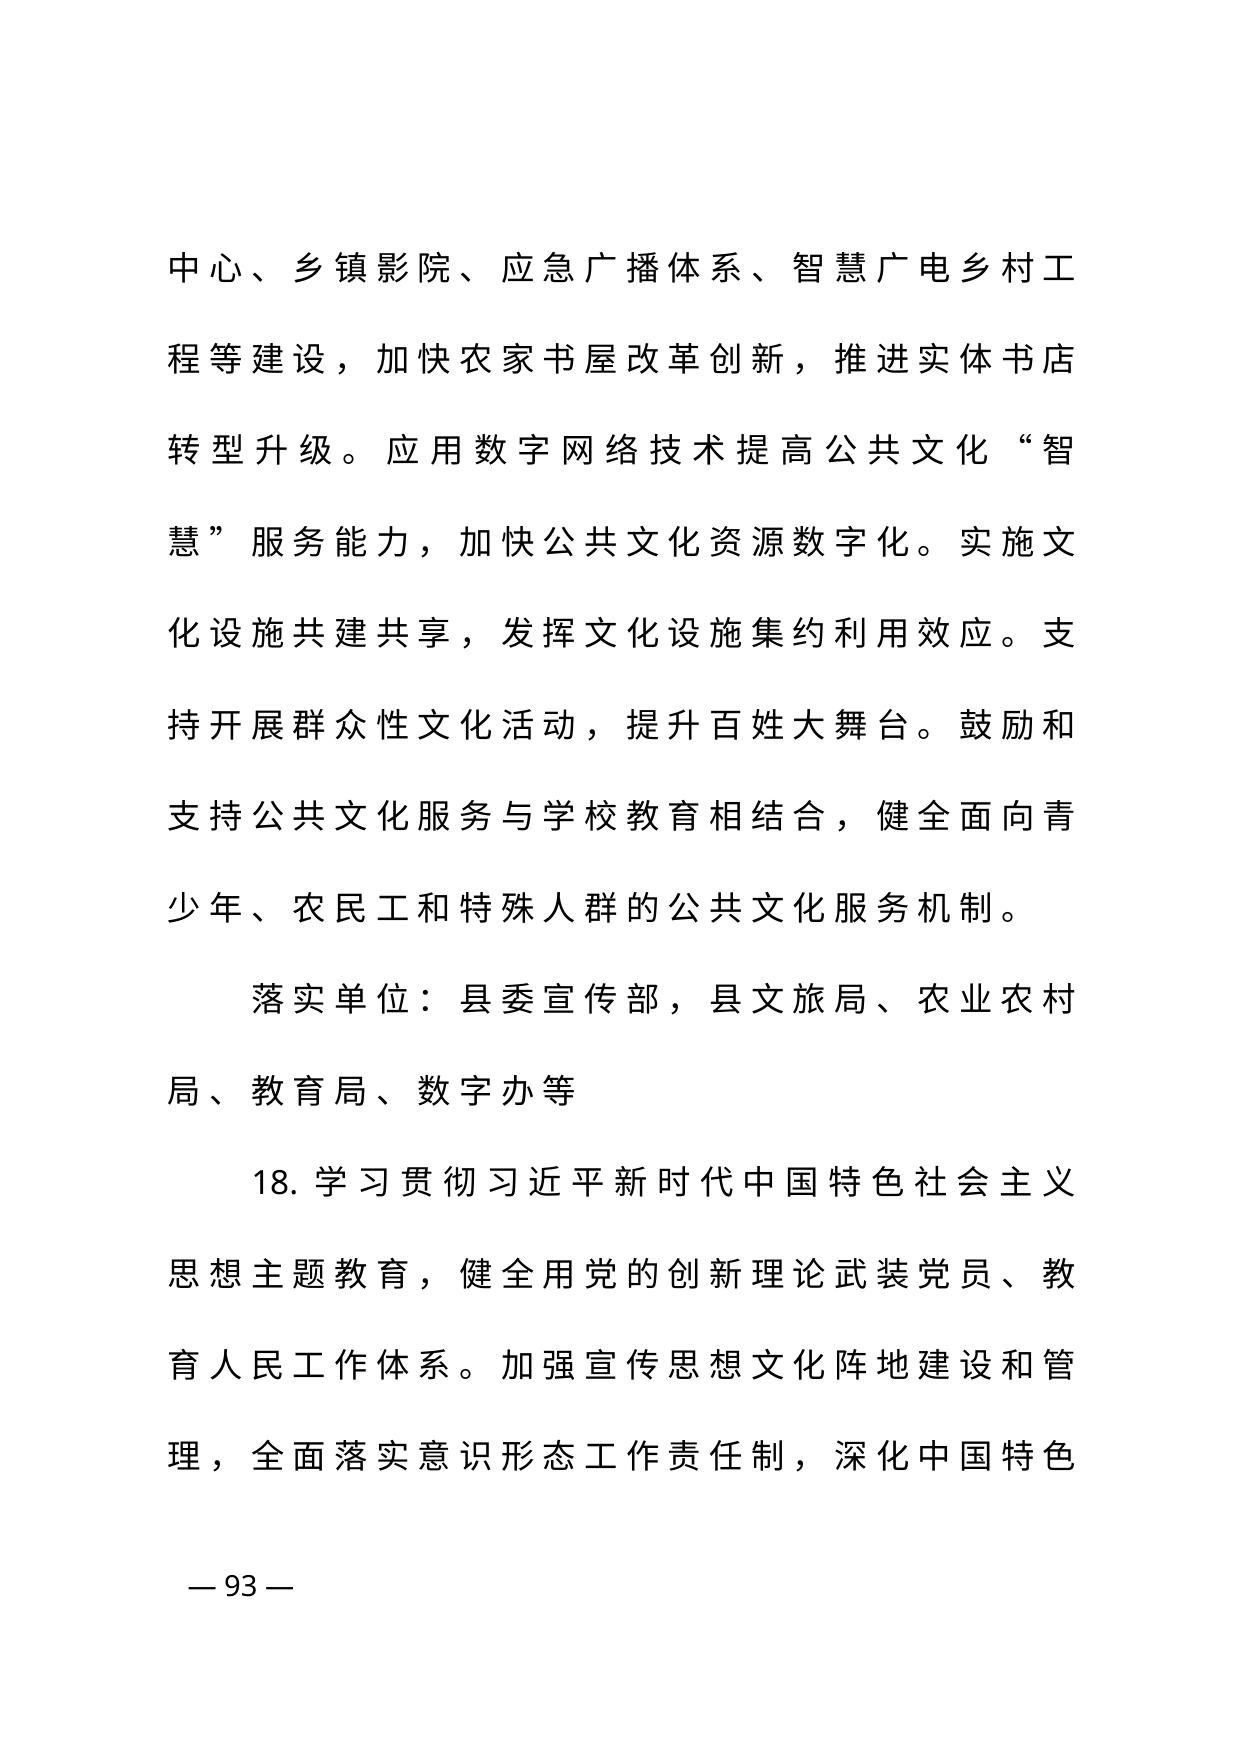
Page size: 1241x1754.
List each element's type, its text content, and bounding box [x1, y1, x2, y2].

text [168, 220, 1084, 951]
text 落实单位：县委宣传部，县文旅局、农业农村局、教育局、数字办等 [168, 951, 1084, 1134]
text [168, 1134, 1084, 1500]
